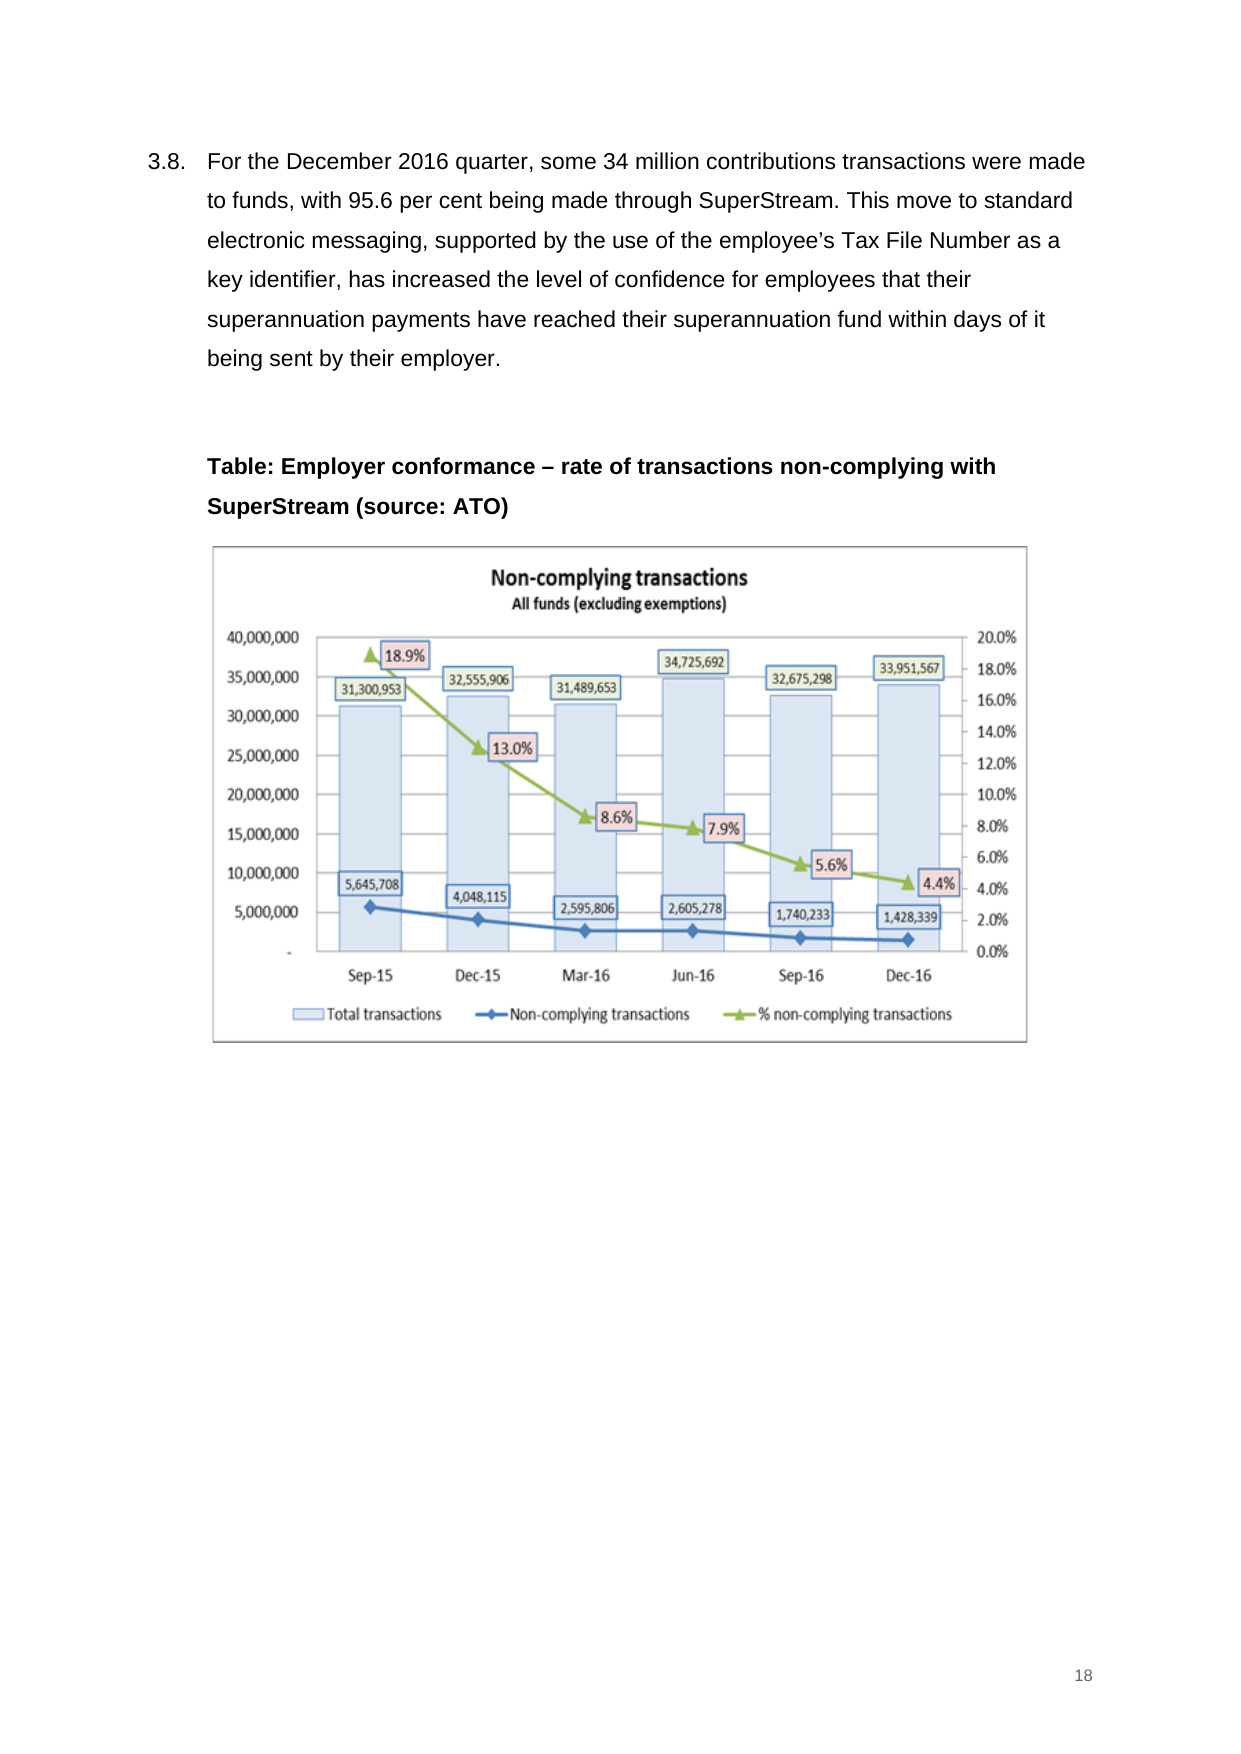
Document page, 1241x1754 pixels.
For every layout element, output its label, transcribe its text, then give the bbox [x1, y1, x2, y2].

picture [212, 546, 1028, 1043]
list For the December 2016 quarter, some 34 million contributions transactions were made to funds, with 95.6 per cent being made through SuperStream. This move to standard electronic messaging, supported by the use of the employee’s Tax File Number as a key identifier, has increased the level of confidence for employees that their superannuation payments have reached their superannuation fund within days of it being sent by their employer. [148, 148, 1092, 371]
text Table: Employer conformance – rate of transactions non-complying with SuperStream (source: ATO) [207, 453, 1092, 519]
